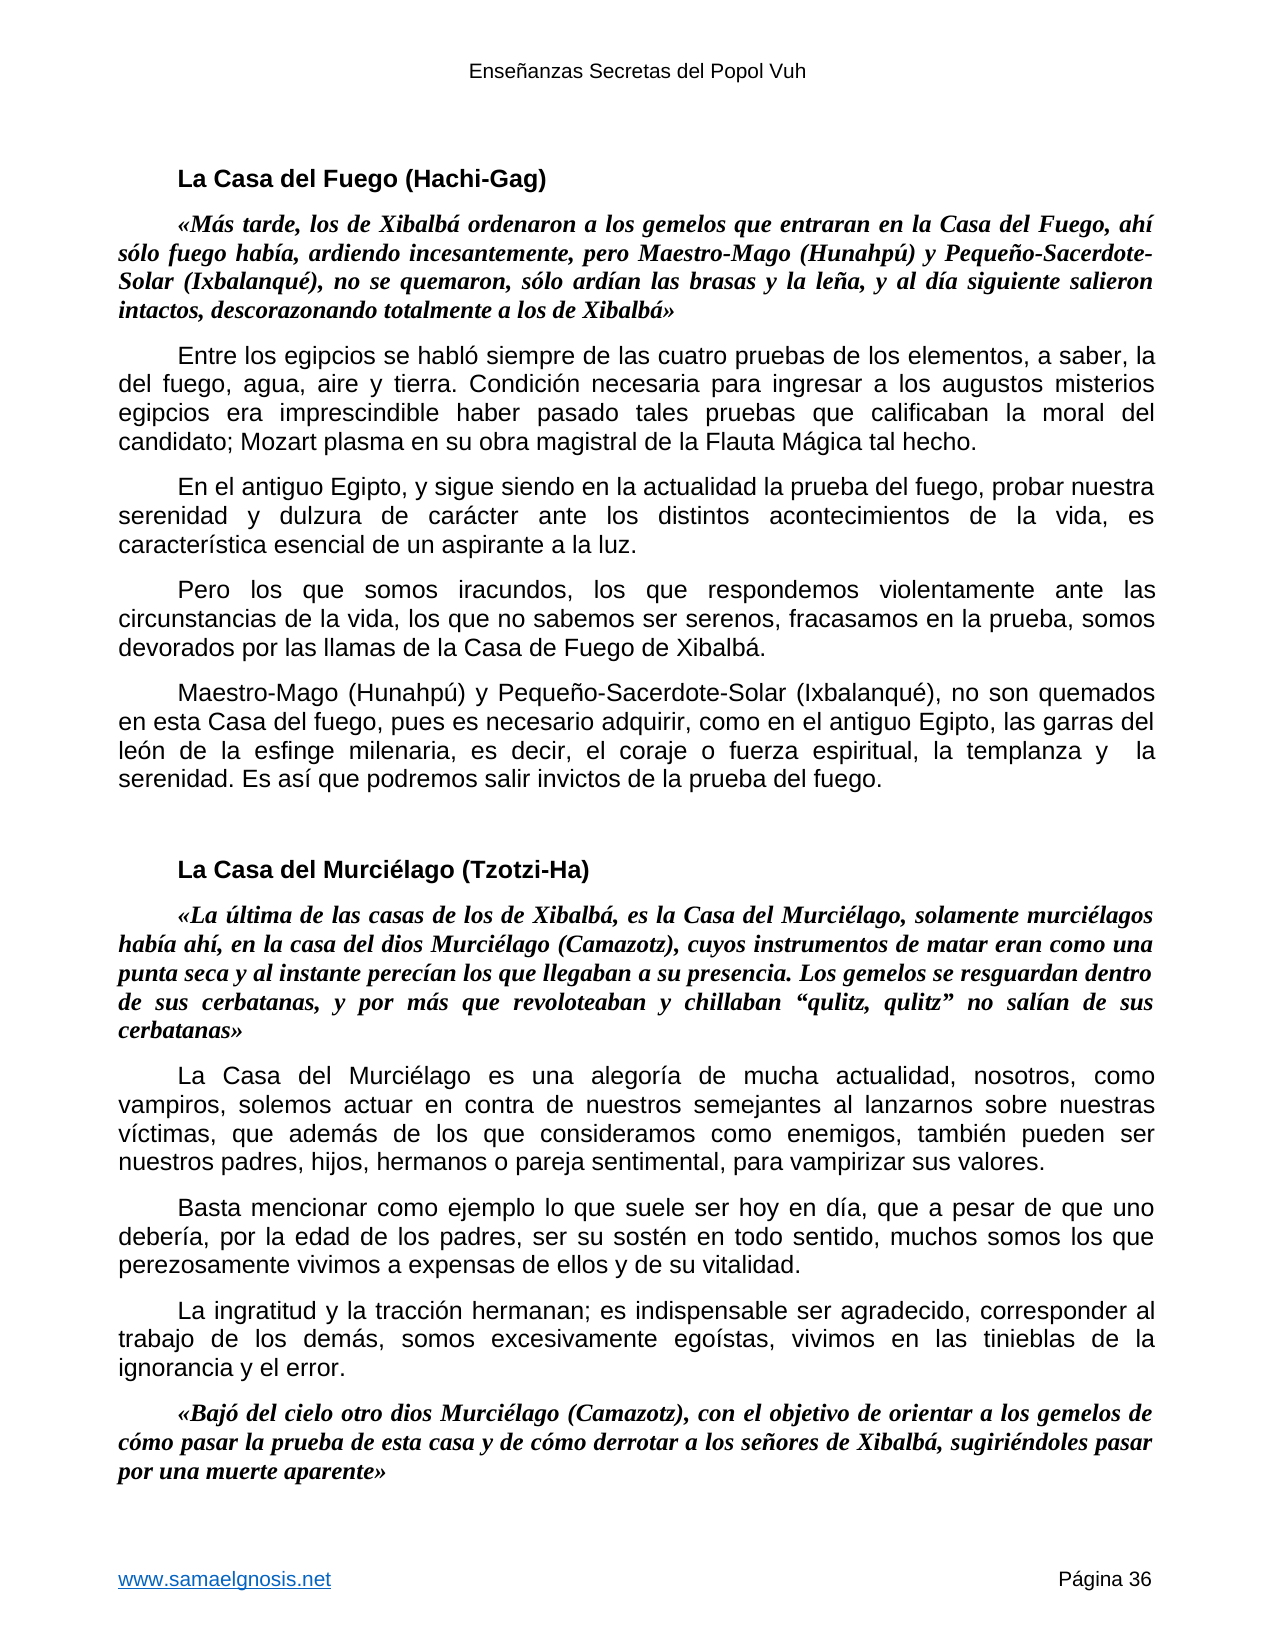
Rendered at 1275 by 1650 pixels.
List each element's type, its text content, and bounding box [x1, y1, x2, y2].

text La Casa del Murciélago (Tzotzi-Ha) [118, 855, 1157, 884]
text En el antiguo Egipto, y sigue siendo en la actualidad la prueba del fuego, probar nuestra serenidad y dulzura de carácter ante los distintos acontecimientos de la vida, es característica esencial de un aspirante a la luz. [118, 472, 1157, 558]
text La Casa del Murciélago es una alegoría de mucha actualidad, nosotros, como vampiros, solemos actuar en contra de nuestros semejantes al lanzarnos sobre nuestras víctimas, que además de los que consideramos como enemigos, también pueden ser nuestros padres, hijos, hermanos o pareja sentimental, para vampirizar sus valores. [118, 1061, 1157, 1176]
text «Más tarde, los de Xibalbá ordenaron a los gemelos que entraran en la Casa del Fuego, ahí sólo fuego había, ardiendo incesantemente, pero Maestro-Mago (Hunahpú) y Pequeño-Sacerdote-Solar (Ixbalanqué), no se quemaron, sólo ardían las brasas y la leña, y al día siguiente salieron intactos, descorazonando totalmente a los de Xibalbá» [118, 209, 1157, 324]
text Pero los que somos iracundos, los que respondemos violentamente ante las circunstancias de la vida, los que no sabemos ser serenos, fracasamos en la prueba, somos devorados por las llamas de la Casa de Fuego de Xibalbá. [118, 575, 1157, 661]
text «Bajó del cielo otro dios Murciélago (Camazotz), con el objetivo de orientar a los gemelos de cómo pasar la prueba de esta casa y de cómo derrotar a los señores de Xibalbá, sugiriéndoles pasar por una muerte aparente» [118, 1398, 1157, 1485]
text Maestro-Mago (Hunahpú) y Pequeño-Sacerdote-Solar (Ixbalanqué), no son quemados en esta Casa del fuego, pues es necesario adquirir, como en el antiguo Egipto, las garras del león de la esfinge milenaria, es decir, el coraje o fuerza espiritual, la templanza y la serenidad. Es así que podremos salir invictos de la prueba del fuego. [118, 678, 1157, 793]
text La ingratitud y la tracción hermanan; es indispensable ser agradecido, corresponder al trabajo de los demás, somos excesivamente egoístas, vivimos en las tinieblas de la ignorancia y el error. [118, 1296, 1157, 1382]
text La Casa del Fuego (Hachi-Gag) [118, 163, 1157, 192]
text Basta mencionar como ejemplo lo que suele ser hoy en día, que a pesar de que uno debería, por la edad de los padres, ser su sostén en todo sentido, muchos somos los que perezosamente vivimos a expensas de ellos y de su vitalidad. [118, 1193, 1157, 1279]
text Entre los egipcios se habló siempre de las cuatro pruebas de los elementos, a saber, la del fuego, agua, aire y tierra. Condición necesaria para ingresar a los augustos misterios egipcios era imprescindible haber pasado tales pruebas que calificaban la moral del candidato; Mozart plasma en su obra magistral de la Flauta Mágica tal hecho. [118, 341, 1157, 456]
text «La última de las casas de los de Xibalbá, es la Casa del Murciélago, solamente murciélagos había ahí, en la casa del dios Murciélago (Camazotz), cuyos instrumentos de matar eran como una punta seca y al instante perecían los que llegaban a su presencia. Los gemelos se resguardan dentro de sus cerbatanas, y por más que revoloteaban y chillaban “qulitz, qulitz” no salían de sus cerbatanas» [118, 901, 1157, 1044]
